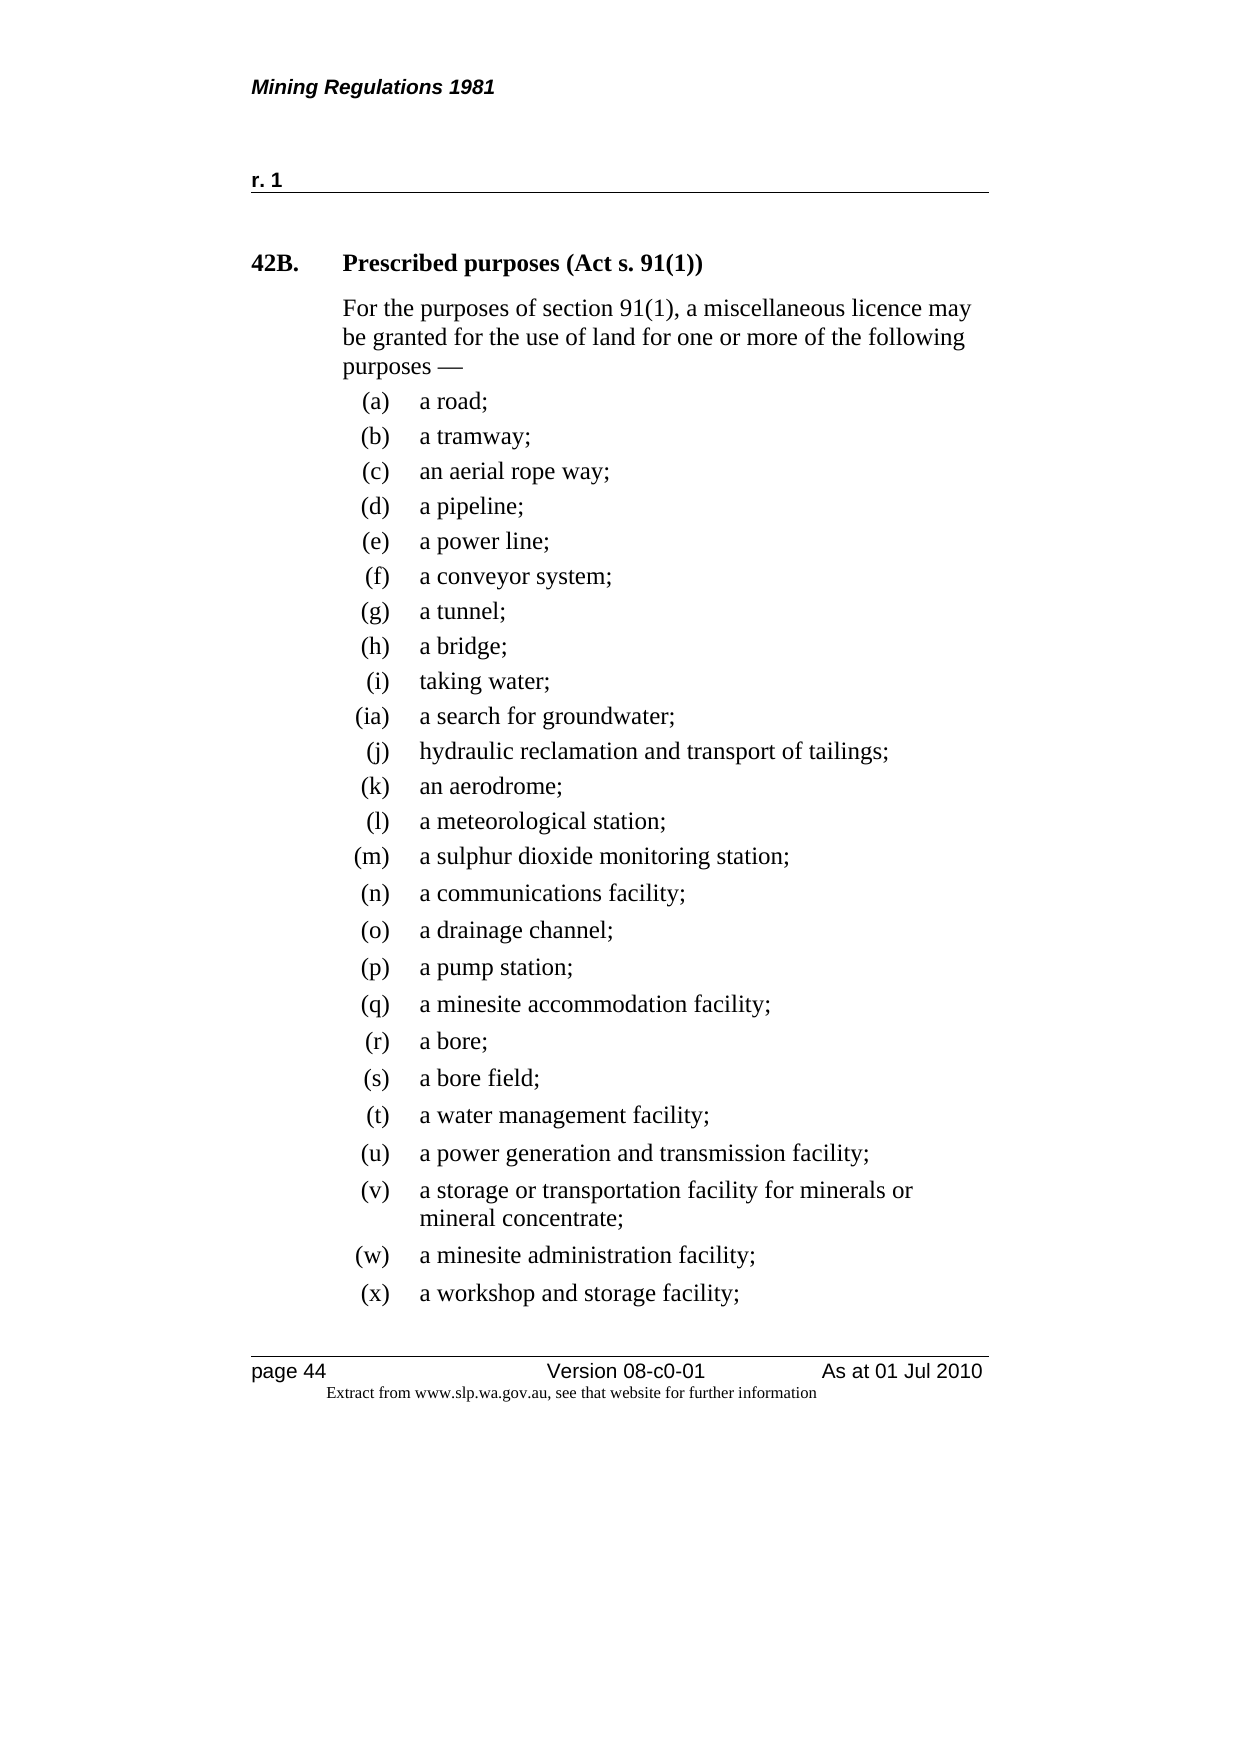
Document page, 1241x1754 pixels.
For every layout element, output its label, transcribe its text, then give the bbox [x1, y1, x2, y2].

text (i) taking water; [251, 666, 989, 695]
text (l) a meteorological station; [251, 806, 989, 835]
text (p) a pump station; [251, 952, 989, 981]
text (w) a minesite administration facility; [251, 1241, 989, 1269]
text (f) a conveyor system; [251, 561, 989, 590]
text (o) a drainage channel; [251, 915, 989, 944]
text (b) a tramway; [251, 421, 989, 450]
text (a) a road; [251, 386, 989, 415]
text (d) a pipeline; [251, 491, 989, 520]
text (r) a bore; [251, 1026, 989, 1055]
text (g) a tunnel; [251, 596, 989, 625]
text (k) an aerodrome; [251, 771, 989, 800]
text (ia) a search for groundwater; [251, 701, 989, 730]
text (j) hydraulic reclamation and transport of tailings; [251, 736, 989, 765]
text (s) a bore field; [251, 1063, 989, 1092]
text (h) a bridge; [251, 631, 989, 660]
text (m) a sulphur dioxide monitoring station; [251, 841, 989, 870]
text (u) a power generation and transmission facility; [251, 1138, 989, 1166]
text (v) a storage or transportation facility for minerals or mineral concentrate; [251, 1175, 989, 1232]
text For the purposes of section 91(1), a miscellaneous licence may be granted for the use of land for one or more of the following purposes — [251, 293, 989, 380]
text (n) a communications facility; [251, 878, 989, 907]
text (x) a workshop and storage facility; [251, 1278, 989, 1306]
text (t) a water management facility; [251, 1101, 989, 1129]
text (q) a minesite accommodation facility; [251, 989, 989, 1018]
text (e) a power line; [251, 526, 989, 555]
subtitle 42B. Prescribed purposes (Act s. 91(1)) [251, 248, 989, 277]
text (c) an aerial rope way; [251, 456, 989, 485]
